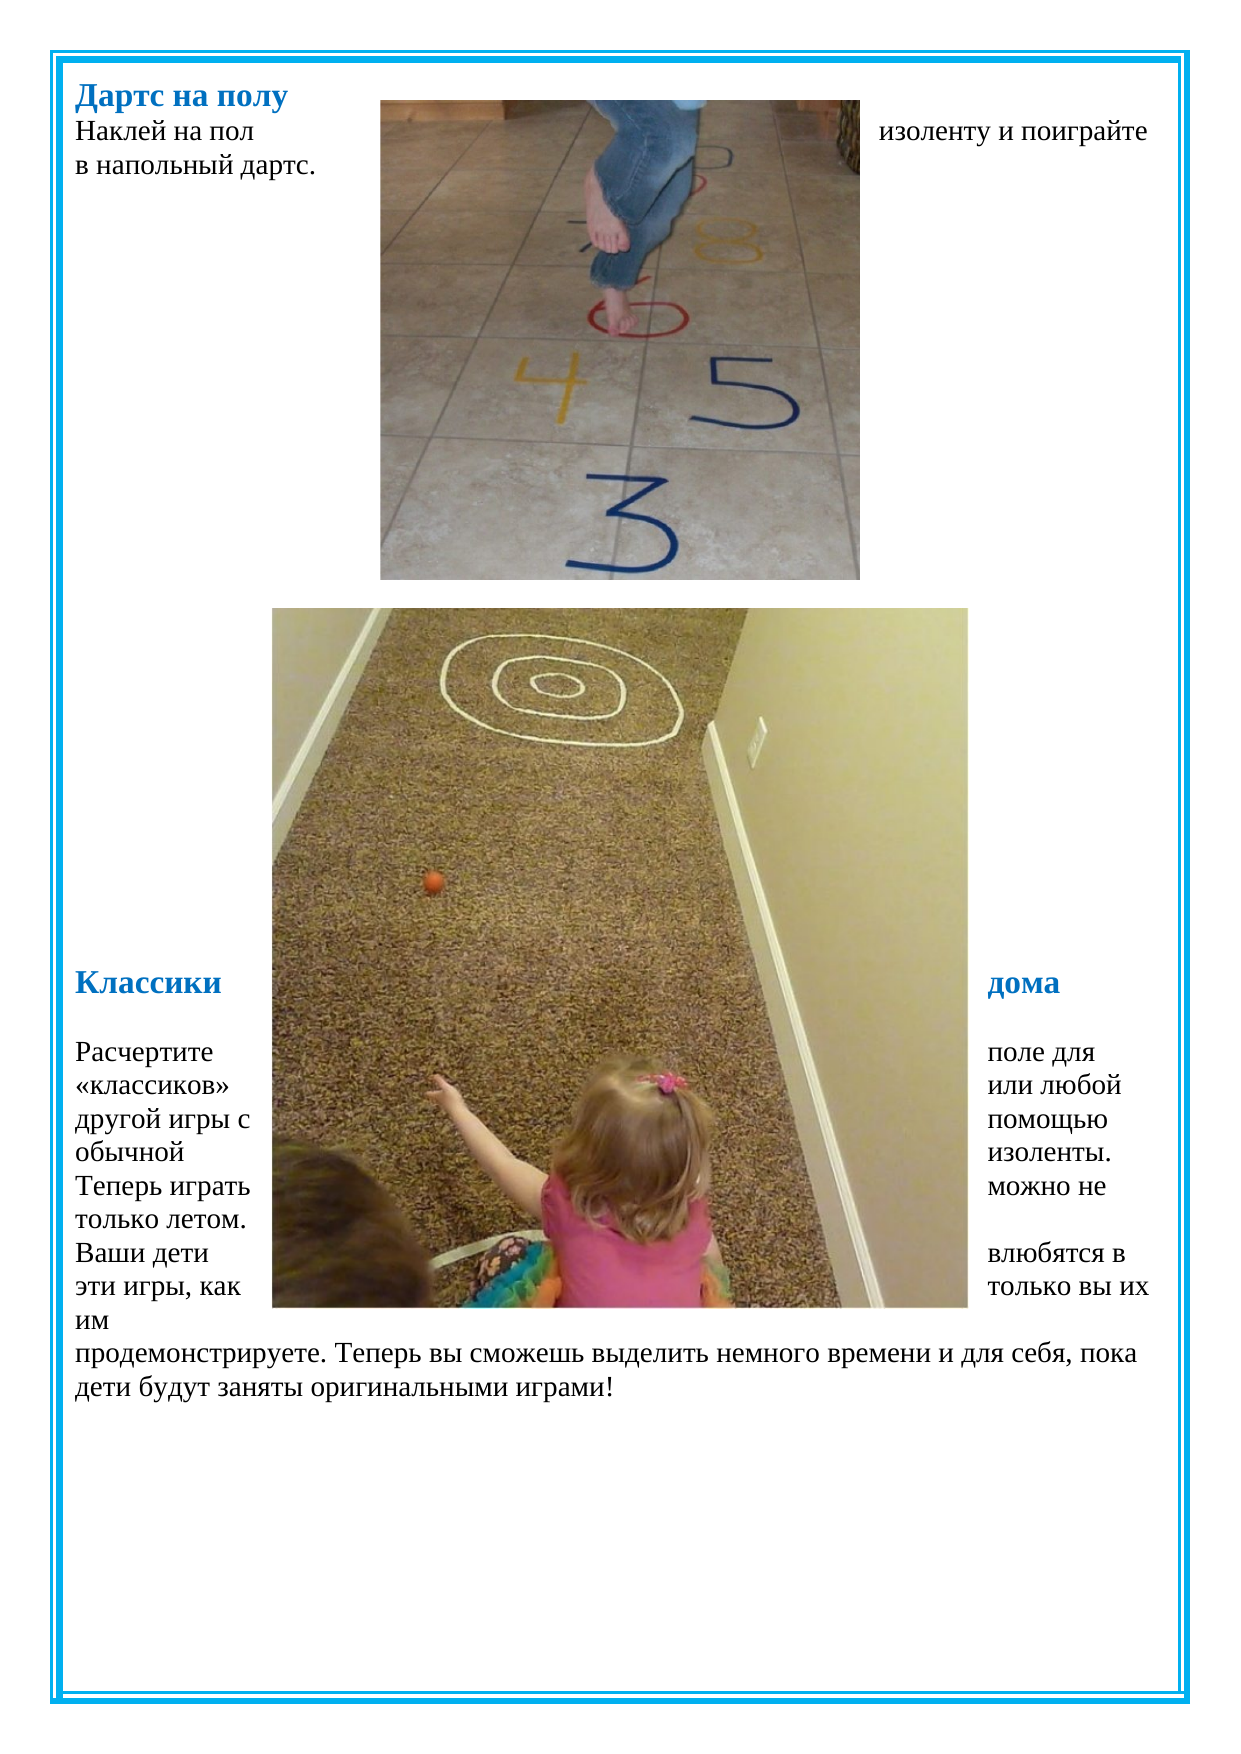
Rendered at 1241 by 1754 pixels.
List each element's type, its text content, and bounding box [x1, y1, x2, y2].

text Классики дома [969, 962, 1165, 1000]
text Классики дома [75, 962, 271, 1000]
text Ваши дети влюбятся в эти игры, как только вы их им продемонстрируете. Теперь вы сможешь выделить немного времени и для себя, пока дети будут заняты оригинальными играми! [75, 1235, 1165, 1403]
picture [380, 100, 860, 580]
text Наклей на пол изоленту и поиграйте в напольный дартс. [860, 113, 1165, 181]
text Наклей на пол изоленту и поиграйте в напольный дартс. [75, 113, 380, 181]
text Расчертите поле для «классиков» или любой другой игры с помощью обычной изоленты. Теперь играть можно не только летом. [969, 1034, 1165, 1235]
picture [271, 608, 969, 1309]
text Дартс на полу [75, 75, 1165, 113]
text Расчертите поле для «классиков» или любой другой игры с помощью обычной изоленты. Теперь играть можно не только летом. [75, 1034, 271, 1235]
